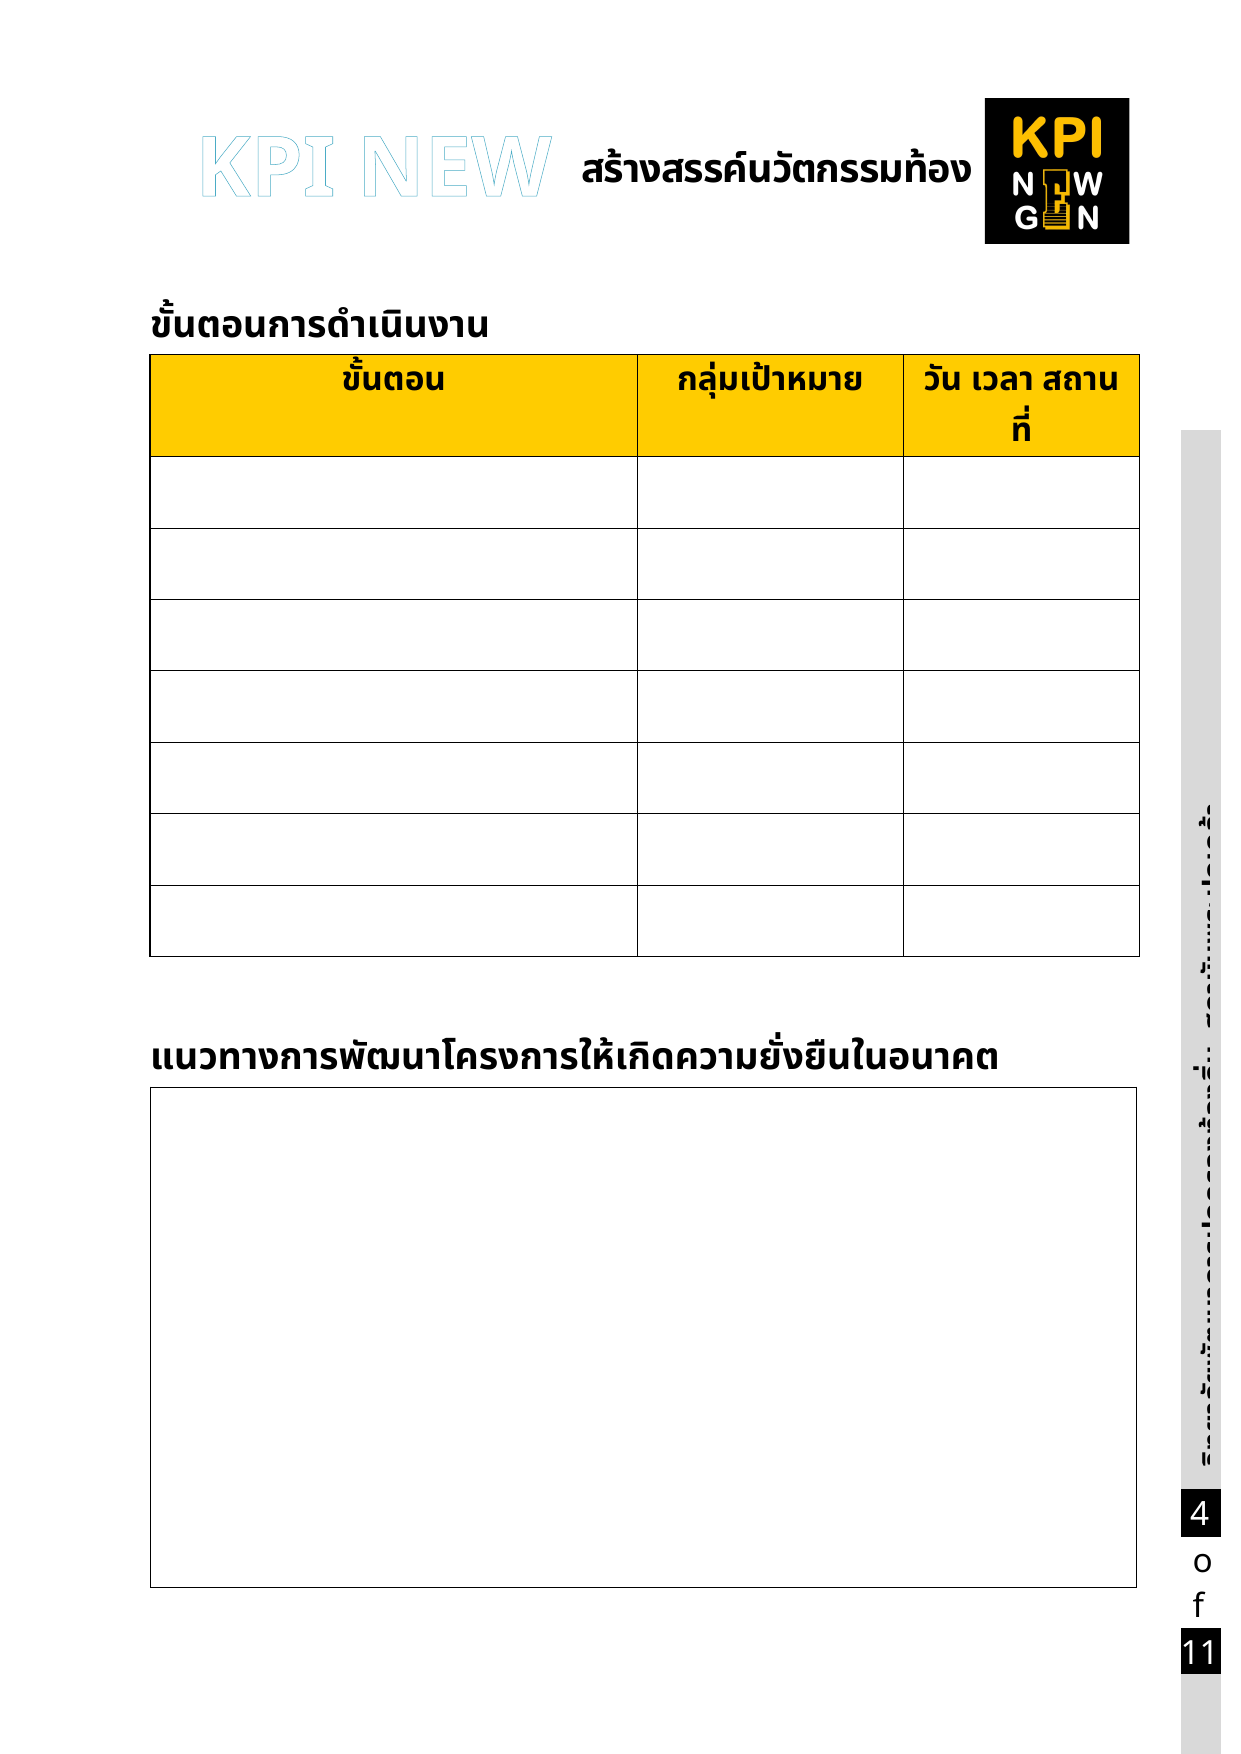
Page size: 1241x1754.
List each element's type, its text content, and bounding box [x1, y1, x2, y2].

table_cell [638, 743, 903, 813]
table_cell [638, 529, 903, 599]
table_cell [151, 529, 637, 599]
table_cell [638, 671, 903, 742]
table_cell [904, 457, 1139, 527]
picture [984, 98, 1130, 244]
table_header [151, 1088, 1136, 1587]
table_cell [904, 671, 1139, 742]
table_cell [151, 814, 637, 885]
table_cell [904, 600, 1139, 670]
table_cell [151, 600, 637, 670]
table_cell [904, 814, 1139, 885]
text ขั้นตอนการดำเนินงาน [150, 297, 1137, 354]
table_cell [151, 743, 637, 813]
table_header กลุ่มเป้าหมาย [638, 355, 903, 456]
table_cell [151, 671, 637, 742]
table_cell [638, 886, 903, 956]
table_cell [638, 814, 903, 885]
table_cell [638, 457, 903, 527]
table_header วัน เวลา สถานที่ [904, 355, 1139, 456]
table_cell [151, 457, 637, 527]
text แนวทางการพัฒนาโครงการให้เกิดความยั่งยืนในอนาคต [150, 1030, 1137, 1087]
table_cell [904, 529, 1139, 599]
table_cell [638, 600, 903, 670]
table_cell [904, 886, 1139, 956]
table_header ขั้นตอน [151, 355, 637, 456]
table_cell [904, 743, 1139, 813]
table_cell [151, 886, 637, 956]
